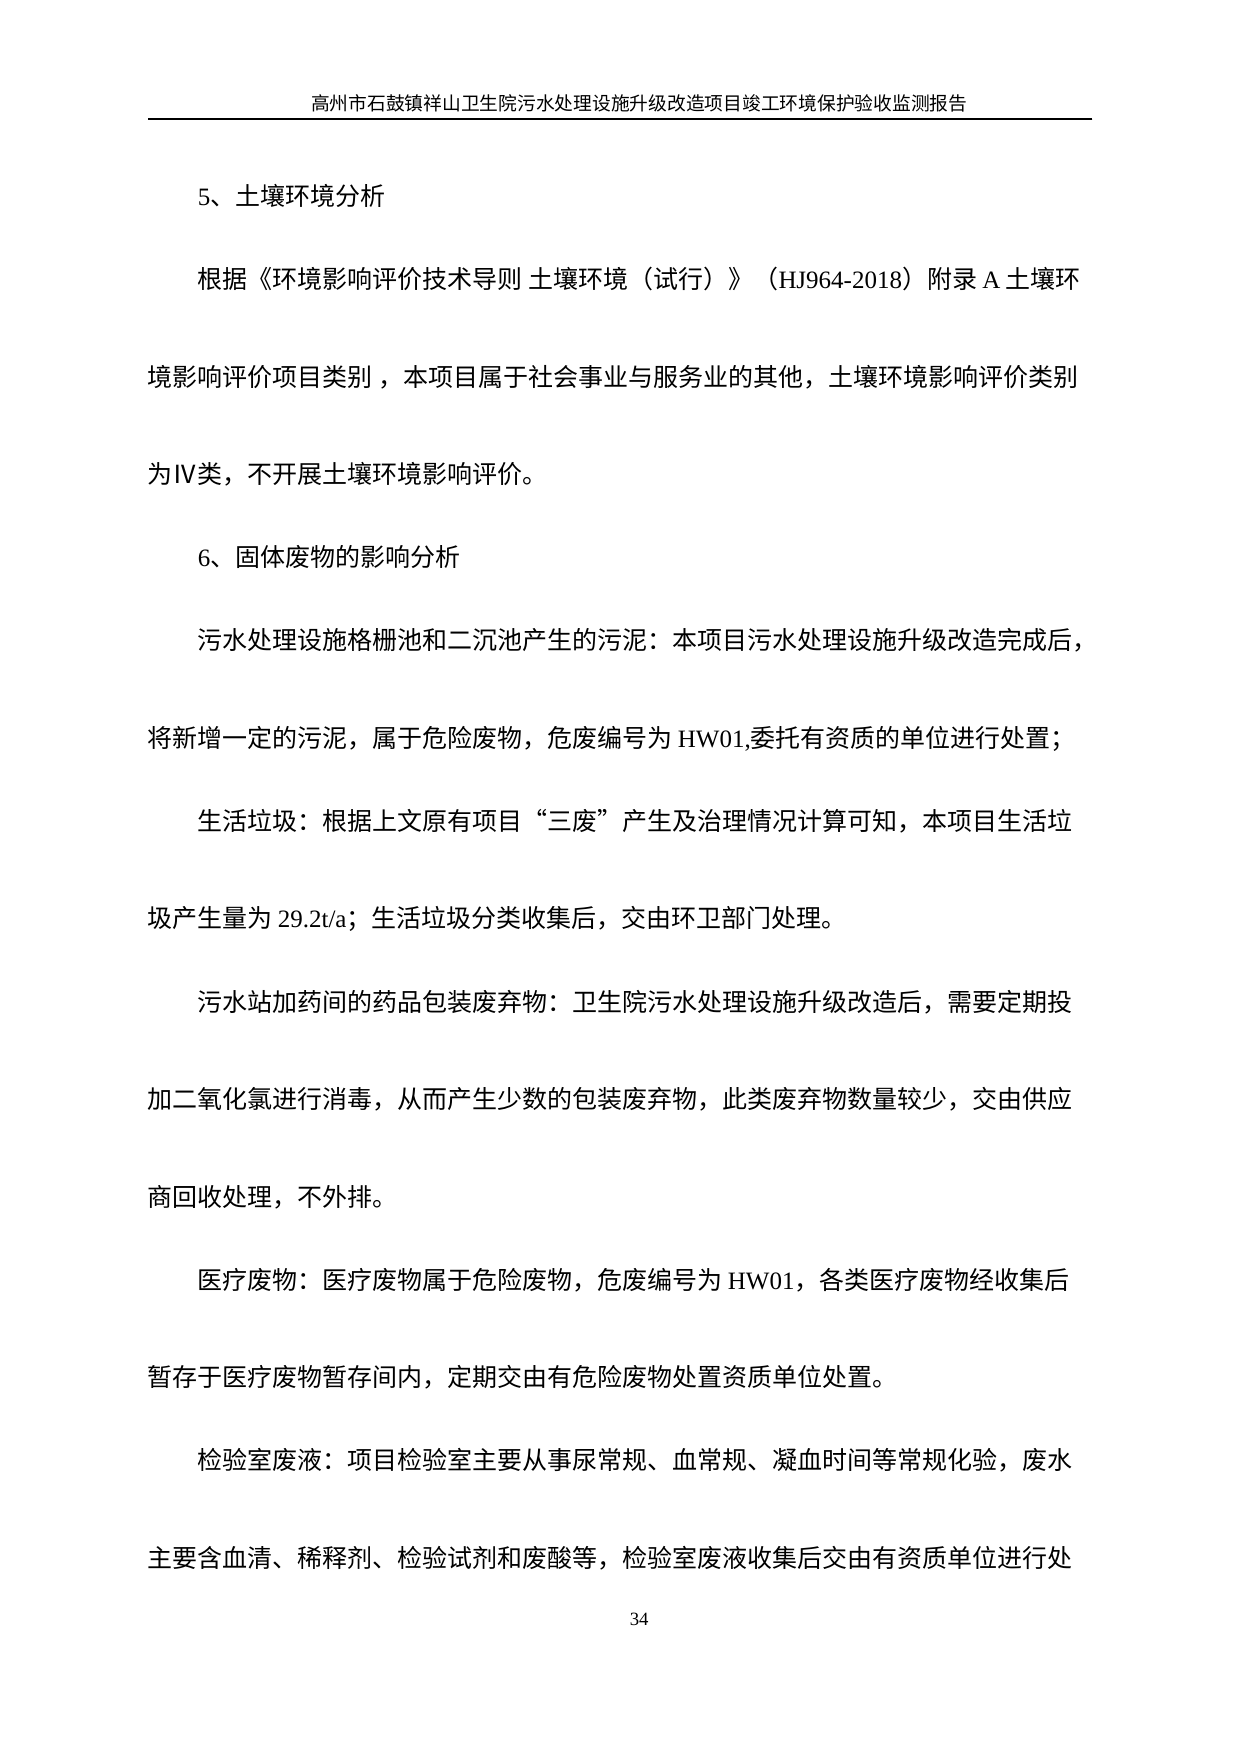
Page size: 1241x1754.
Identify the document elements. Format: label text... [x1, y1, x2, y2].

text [148, 1426, 1092, 1589]
text 6、固体废物的影响分析 [148, 523, 1092, 588]
text 医疗废物：医疗废物属于危险废物，危废编号为HW01，各类医疗废物经收集后暂存于医疗废物暂存间内，定期交由有危险废物处置资质单位处置。 [148, 1246, 1092, 1408]
text 污水处理设施格栅池和二沉池产生的污泥：本项目污水处理设施升级改造完成后，将新增一定的污泥，属于危险废物，危废编号为HW01,委托有资质的单位进行处置； [148, 606, 1092, 769]
text 污水站加药间的药品包装废弃物：卫生院污水处理设施升级改造后，需要定期投加二氧化氯进行消毒，从而产生少数的包装废弃物，此类废弃物数量较少，交由供应商回收处理，不外排。 [148, 968, 1092, 1228]
text 根据《环境影响评价技术导则 土壤环境（试行）》（HJ964-2018）附录A土壤环境影响评价项目类别 ，本项目属于社会事业与服务业的其他，土壤环境影响评价类别为Ⅳ类，不开展土壤环境影响评价。 [148, 245, 1092, 505]
text 5、土壤环境分析 [148, 162, 1092, 227]
text 生活垃圾：根据上文原有项目“三废”产生及治理情况计算可知，本项目生活垃圾产生量为29.2t/a；生活垃圾分类收集后，交由环卫部门处理。 [148, 787, 1092, 949]
